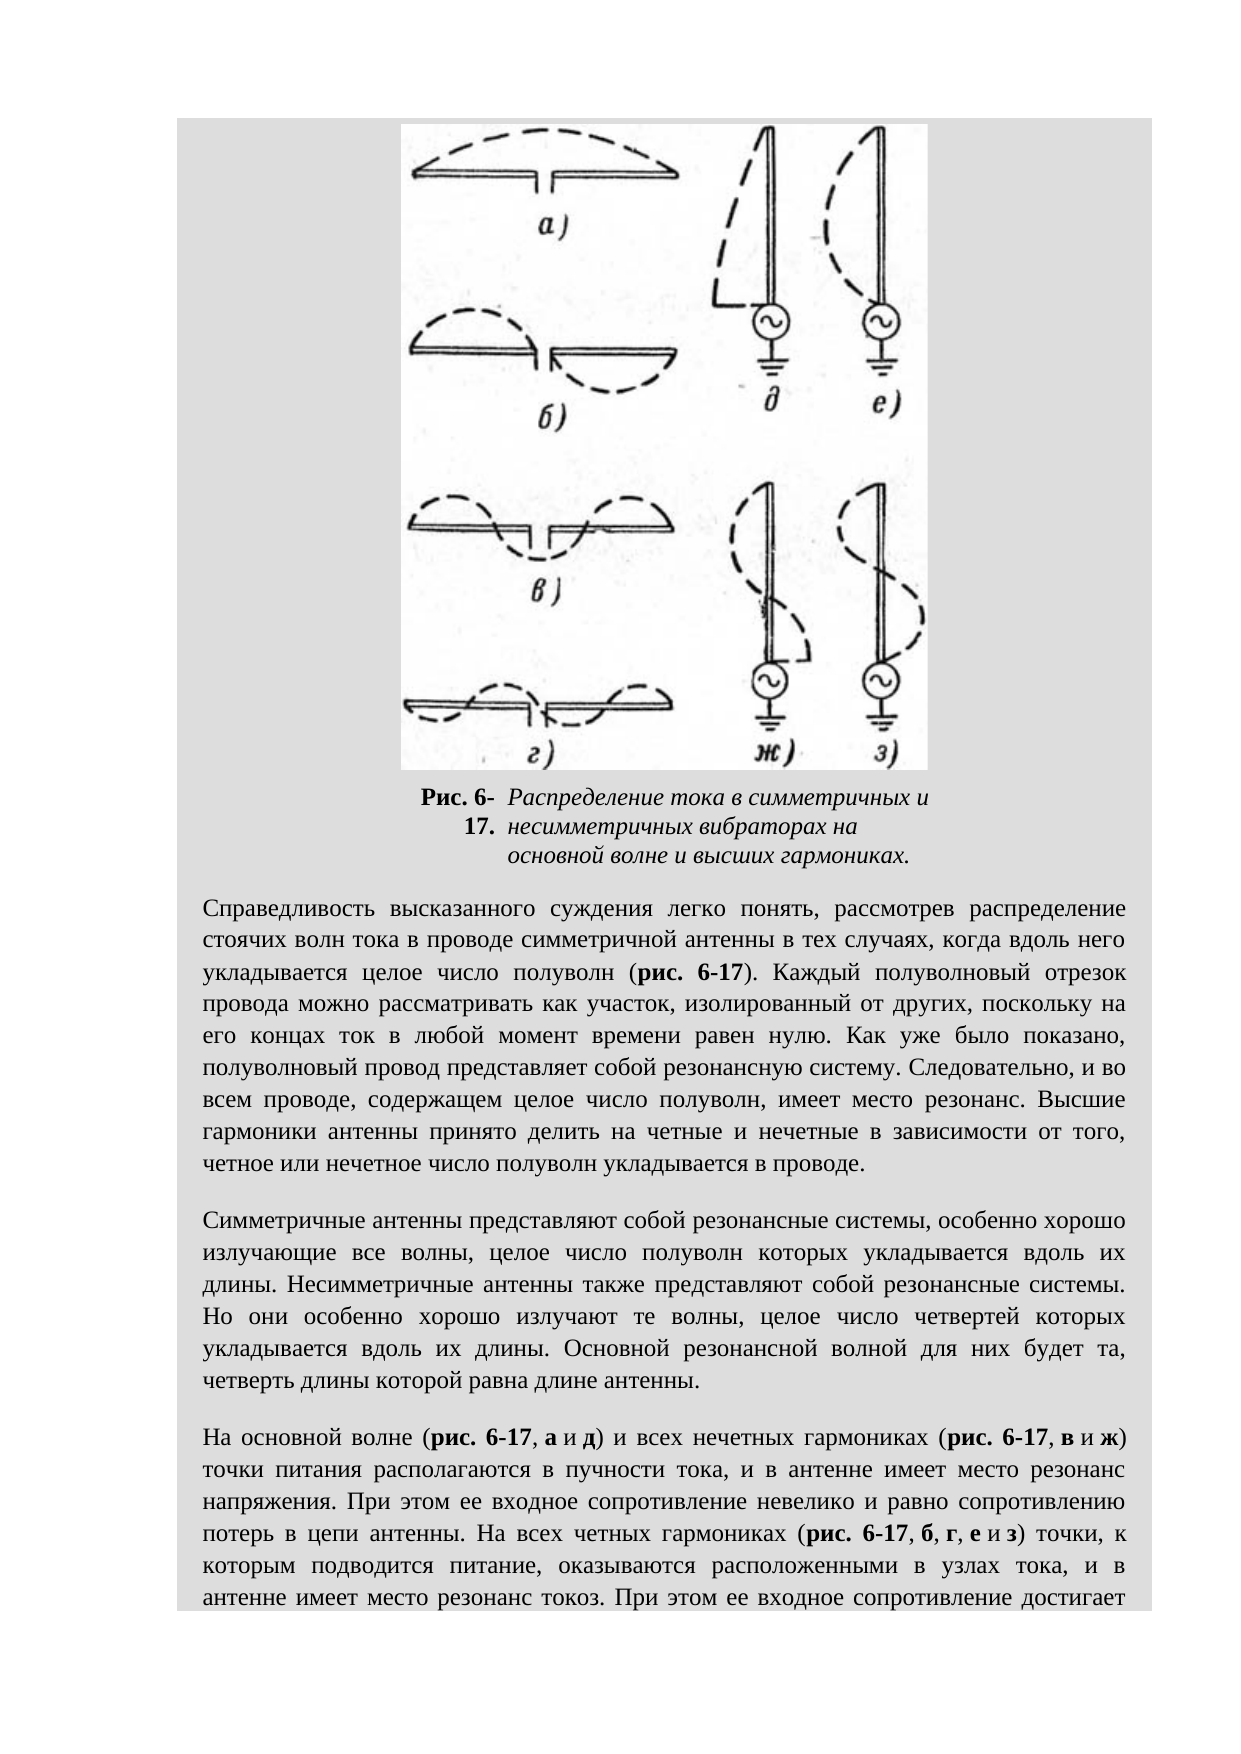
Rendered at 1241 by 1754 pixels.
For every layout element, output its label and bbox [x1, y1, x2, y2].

picture [401, 124, 928, 770]
